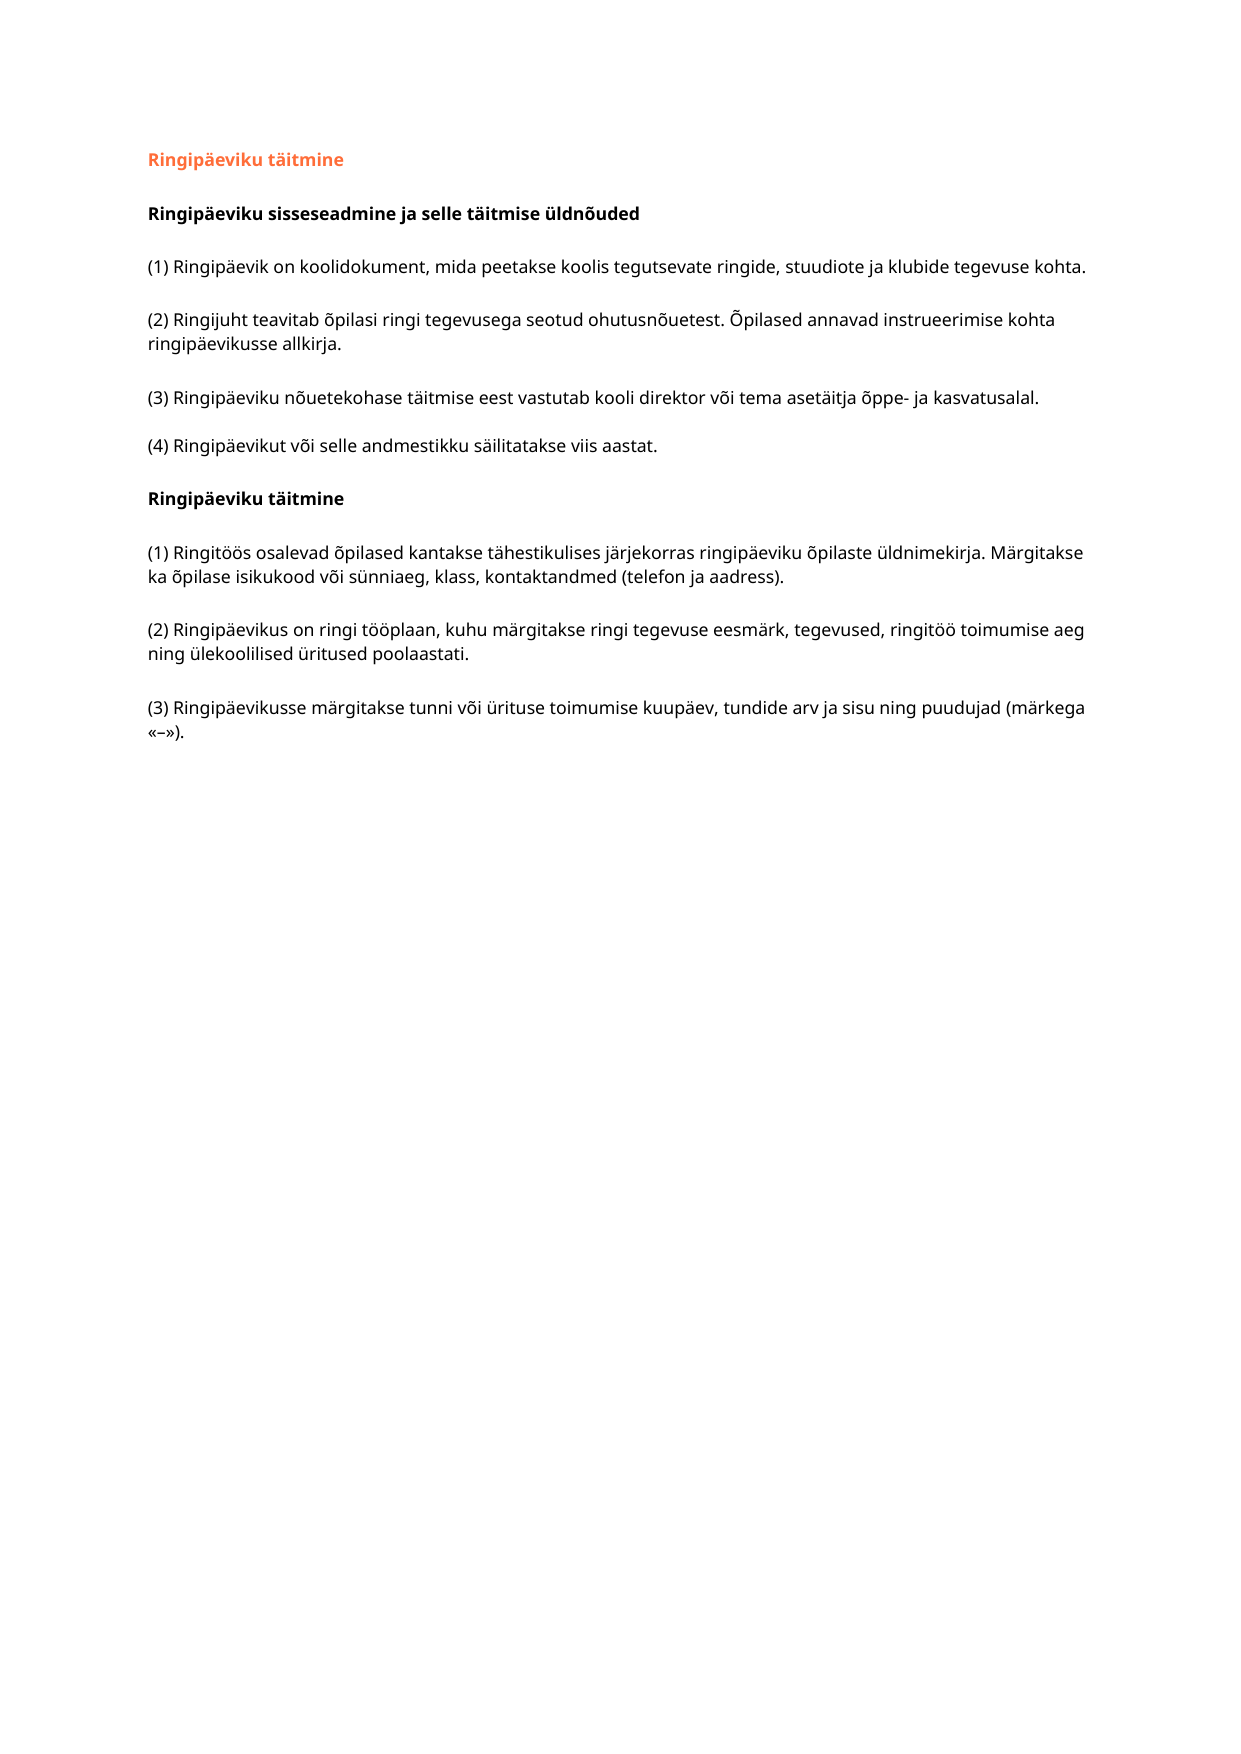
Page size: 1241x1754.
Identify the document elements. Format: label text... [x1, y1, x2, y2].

text Ringipäeviku täitmine [148, 148, 1093, 172]
text (1) Ringitöös osalevad õpilased kantakse tähestikulises järjekorras ringipäeviku õpilaste üldnimekirja. Märgitakse ka õpilase isikukood või sünniaeg, klass, kontaktandmed (telefon ja aadress). [148, 540, 1093, 588]
text Ringipäeviku täitmine [148, 487, 1093, 511]
text (1) Ringipäevik on koolidokument, mida peetakse koolis tegutsevate ringide, stuudiote ja klubide tegevuse kohta. [148, 254, 1093, 278]
text (3) Ringipäevikusse märgitakse tunni või ürituse toimumise kuupäev, tundide arv ja sisu ning puudujad (märkega «–»). [148, 695, 1093, 743]
text Ringipäeviku sisseseadmine ja selle täitmise üldnõuded [148, 201, 1093, 225]
text (3) Ringipäeviku nõuetekohase täitmise eest vastutab kooli direktor või tema asetäitja õppe- ja kasvatusalal. (4) Ringipäevikut või selle andmestikku säilitatakse viis aastat. [148, 385, 1093, 458]
text (2) Ringijuht teavitab õpilasi ringi tegevusega seotud ohutusnõuetest. Õpilased annavad instrueerimise kohta ringipäevikusse allkirja. [148, 308, 1093, 356]
text (2) Ringipäevikus on ringi tööplaan, kuhu märgitakse ringi tegevuse eesmärk, tegevused, ringitöö toimumise aeg ning ülekoolilised üritused poolaastati. [148, 618, 1093, 666]
